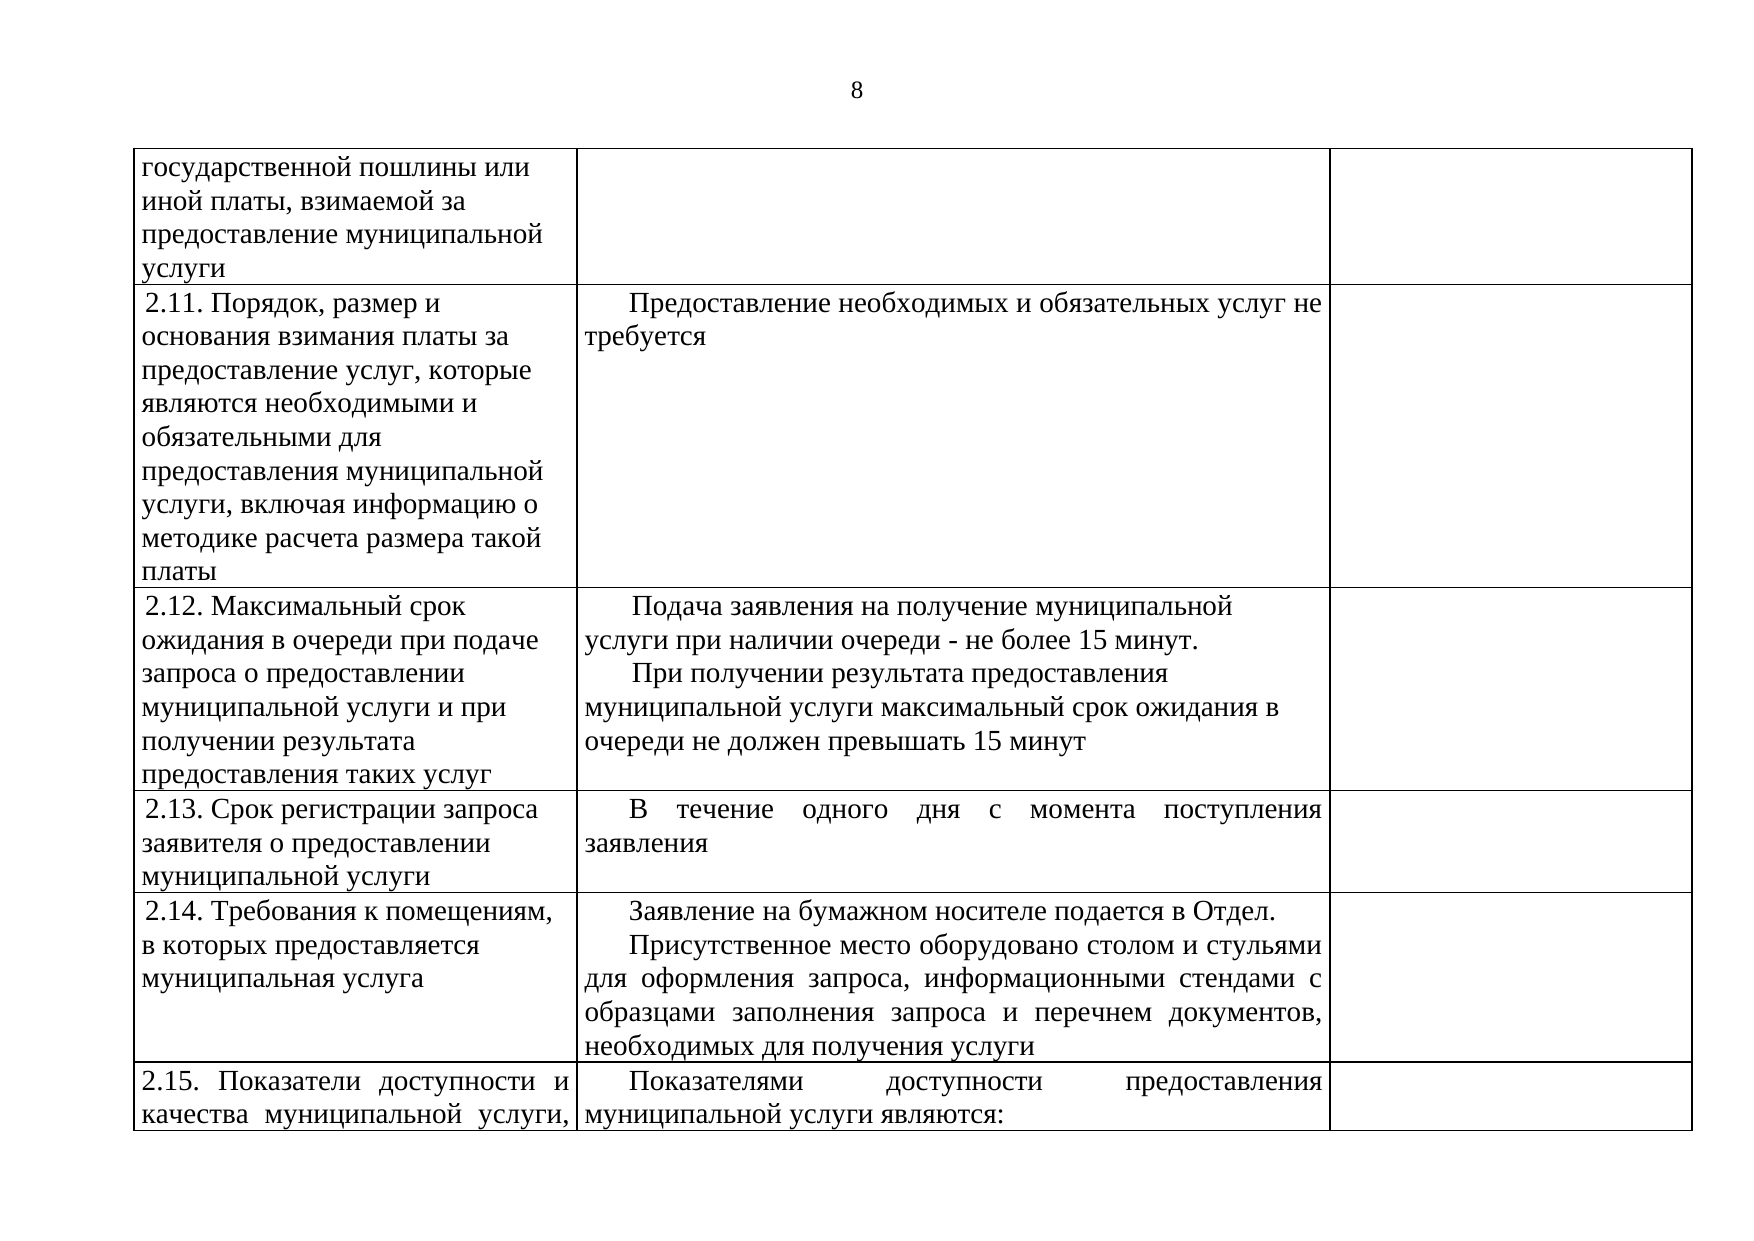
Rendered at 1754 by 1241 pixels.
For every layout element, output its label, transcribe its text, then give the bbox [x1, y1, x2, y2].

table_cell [578, 149, 1329, 283]
table_cell Предоставление необходимых и обязательных услуг не требуется [578, 285, 1329, 587]
table_cell [1331, 588, 1691, 790]
table_cell Заявление на бумажном носителе подается в Отдел. Присутственное место оборудовано столом и стульями для оформления запроса, информационными стендами с образцами заполнения запроса и перечнем документов, необходимых для получения услуги [578, 893, 1329, 1061]
table_cell 2.12. Максимальный срок ожидания в очереди при подаче запроса о предоставлении муниципальной услуги и при получении результата предоставления таких услуг [135, 588, 576, 790]
table_cell [1331, 149, 1691, 283]
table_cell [578, 1063, 1329, 1130]
table_cell [1331, 893, 1691, 1061]
table_cell Подача заявления на получение муниципальной услуги при наличии очереди - не более 15 минут. При получении результата предоставления муниципальной услуги максимальный срок ожидания в очереди не должен превышать 15 минут [578, 588, 1329, 790]
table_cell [135, 1063, 576, 1130]
table_cell 2.11. Порядок, размер и основания взимания платы за предоставление услуг, которые являются необходимыми и обязательными для предоставления муниципальной услуги, включая информацию о методике расчета размера такой платы [135, 285, 576, 587]
table_cell 2.13. Срок регистрации запроса заявителя о предоставлении муниципальной услуги [135, 791, 576, 892]
table_cell [1331, 1063, 1691, 1130]
table_cell В течение одного дня с момента поступления заявления [578, 791, 1329, 892]
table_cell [135, 149, 576, 283]
table_cell [1331, 791, 1691, 892]
table_cell 2.14. Требования к помещениям, в которых предоставляется муниципальная услуга [135, 893, 576, 1061]
table_cell [1331, 285, 1691, 587]
